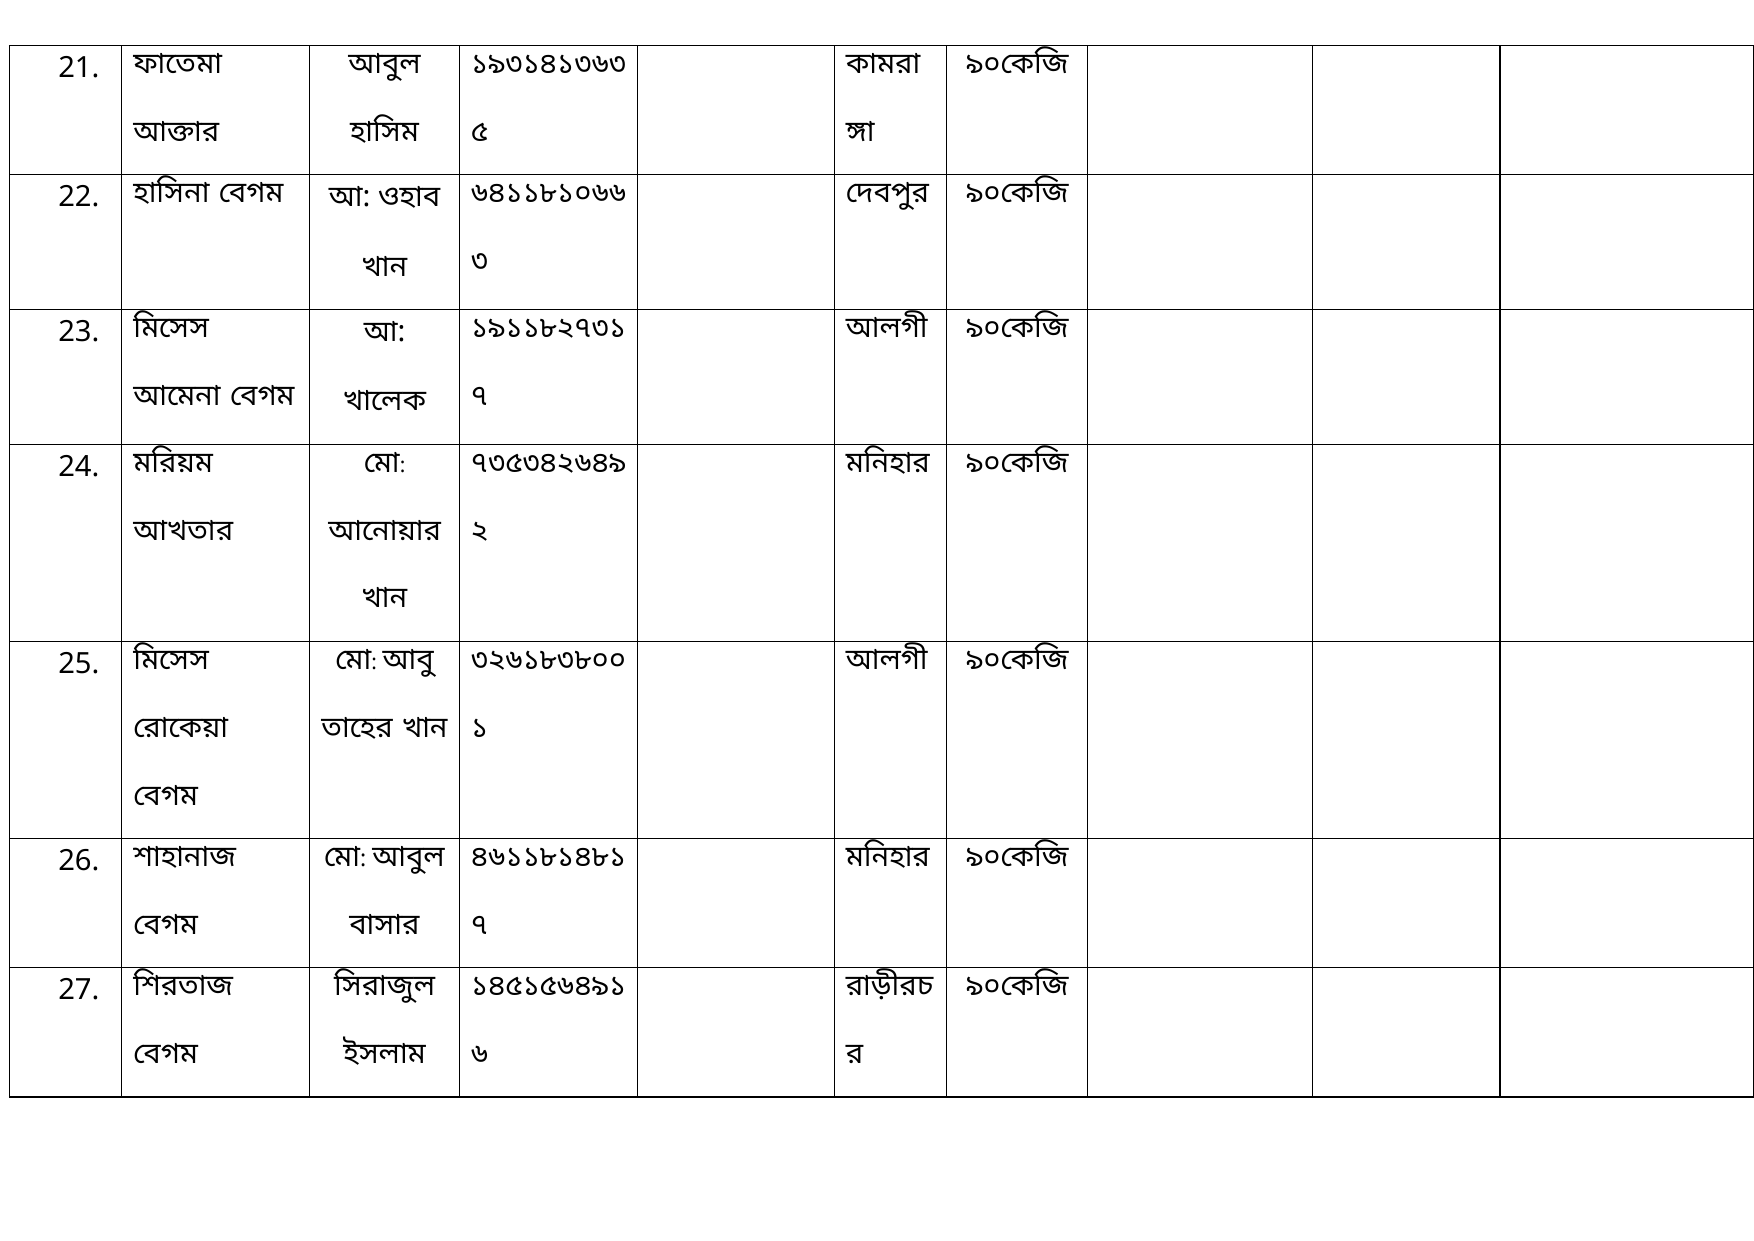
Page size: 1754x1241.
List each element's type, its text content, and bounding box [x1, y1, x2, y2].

table_cell [1501, 46, 1753, 174]
table_cell [1088, 46, 1312, 174]
table_cell মো: আবু তাহের খান [310, 642, 459, 838]
table_cell [1313, 175, 1499, 309]
table_cell [1088, 839, 1312, 967]
table_cell [1088, 175, 1312, 309]
table_cell কামরাঙ্গা [835, 46, 946, 174]
table_cell [10, 445, 121, 641]
table_cell [1313, 968, 1499, 1096]
table_cell [1088, 310, 1312, 444]
table_cell [638, 46, 834, 174]
table_cell [10, 968, 121, 1096]
table_cell [1313, 310, 1499, 444]
table_cell ফাতেমা আক্তার [122, 46, 309, 174]
table_cell [1313, 642, 1499, 838]
table_cell মো: আনোয়ার খান [310, 445, 459, 641]
table_cell মরিয়ম আখতার [122, 445, 309, 641]
table_cell ৪৬১১৮১৪৮১৭ [460, 839, 637, 967]
table_cell [1501, 968, 1753, 1096]
table_cell [10, 46, 121, 174]
table_cell মনিহার [835, 445, 946, 641]
table_cell ১৯৩১৪১৩৬৩৫ [460, 46, 637, 174]
table_cell [638, 968, 834, 1096]
table_cell [1501, 642, 1753, 838]
table_cell শিরতাজ বেগম [122, 968, 309, 1096]
table_cell [1313, 839, 1499, 967]
table_cell [1313, 46, 1499, 174]
table_cell ৯০কেজি [947, 839, 1087, 967]
table_cell ৯০কেজি [947, 310, 1087, 444]
table_cell ৯০কেজি [947, 445, 1087, 641]
table_cell শাহানাজ বেগম [122, 839, 309, 967]
table_cell [1088, 445, 1312, 641]
table_cell ৬৪১১৮১০৬৬৩ [460, 175, 637, 309]
table_cell ৩২৬১৮৩৮০০১ [460, 642, 637, 838]
table_cell ৯০কেজি [947, 968, 1087, 1096]
table_cell [1088, 642, 1312, 838]
table_cell [10, 310, 121, 444]
table_cell সিরাজুল ইসলাম [310, 968, 459, 1096]
table_cell [1501, 310, 1753, 444]
table_cell [1501, 175, 1753, 309]
table_cell [10, 839, 121, 967]
table_cell [638, 642, 834, 838]
table_cell ৯০কেজি [947, 175, 1087, 309]
table_cell আবুল হাসিম [310, 46, 459, 174]
table_cell [638, 310, 834, 444]
table_cell আলগী [835, 310, 946, 444]
table_cell ১৯১১৮২৭৩১৭ [460, 310, 637, 444]
table_cell ৯০কেজি [947, 642, 1087, 838]
table_cell মনিহার [835, 839, 946, 967]
table_cell হাসিনা বেগম [122, 175, 309, 309]
table_cell মিসেস আমেনা বেগম [122, 310, 309, 444]
table_cell আ: ওহাব খান [310, 175, 459, 309]
table_cell [1313, 445, 1499, 641]
table_cell আ: খালেক [310, 310, 459, 444]
table_cell [638, 839, 834, 967]
table_cell ৭৩৫৩৪২৬৪৯২ [460, 445, 637, 641]
table_cell [1501, 445, 1753, 641]
table_cell ৯০কেজি [947, 46, 1087, 174]
table_cell আলগী [835, 642, 946, 838]
table_cell মো: আবুল বাসার [310, 839, 459, 967]
table_cell [638, 175, 834, 309]
table_cell [1501, 839, 1753, 967]
table_cell [638, 445, 834, 641]
table_cell রাড়ীরচর [835, 968, 946, 1096]
table_cell [10, 175, 121, 309]
table_cell [1088, 968, 1312, 1096]
table_cell মিসেস রোকেয়া বেগম [122, 642, 309, 838]
table_cell ১৪৫১৫৬৪৯১৬ [460, 968, 637, 1096]
table_cell দেবপুর [835, 175, 946, 309]
table_cell [10, 642, 121, 838]
